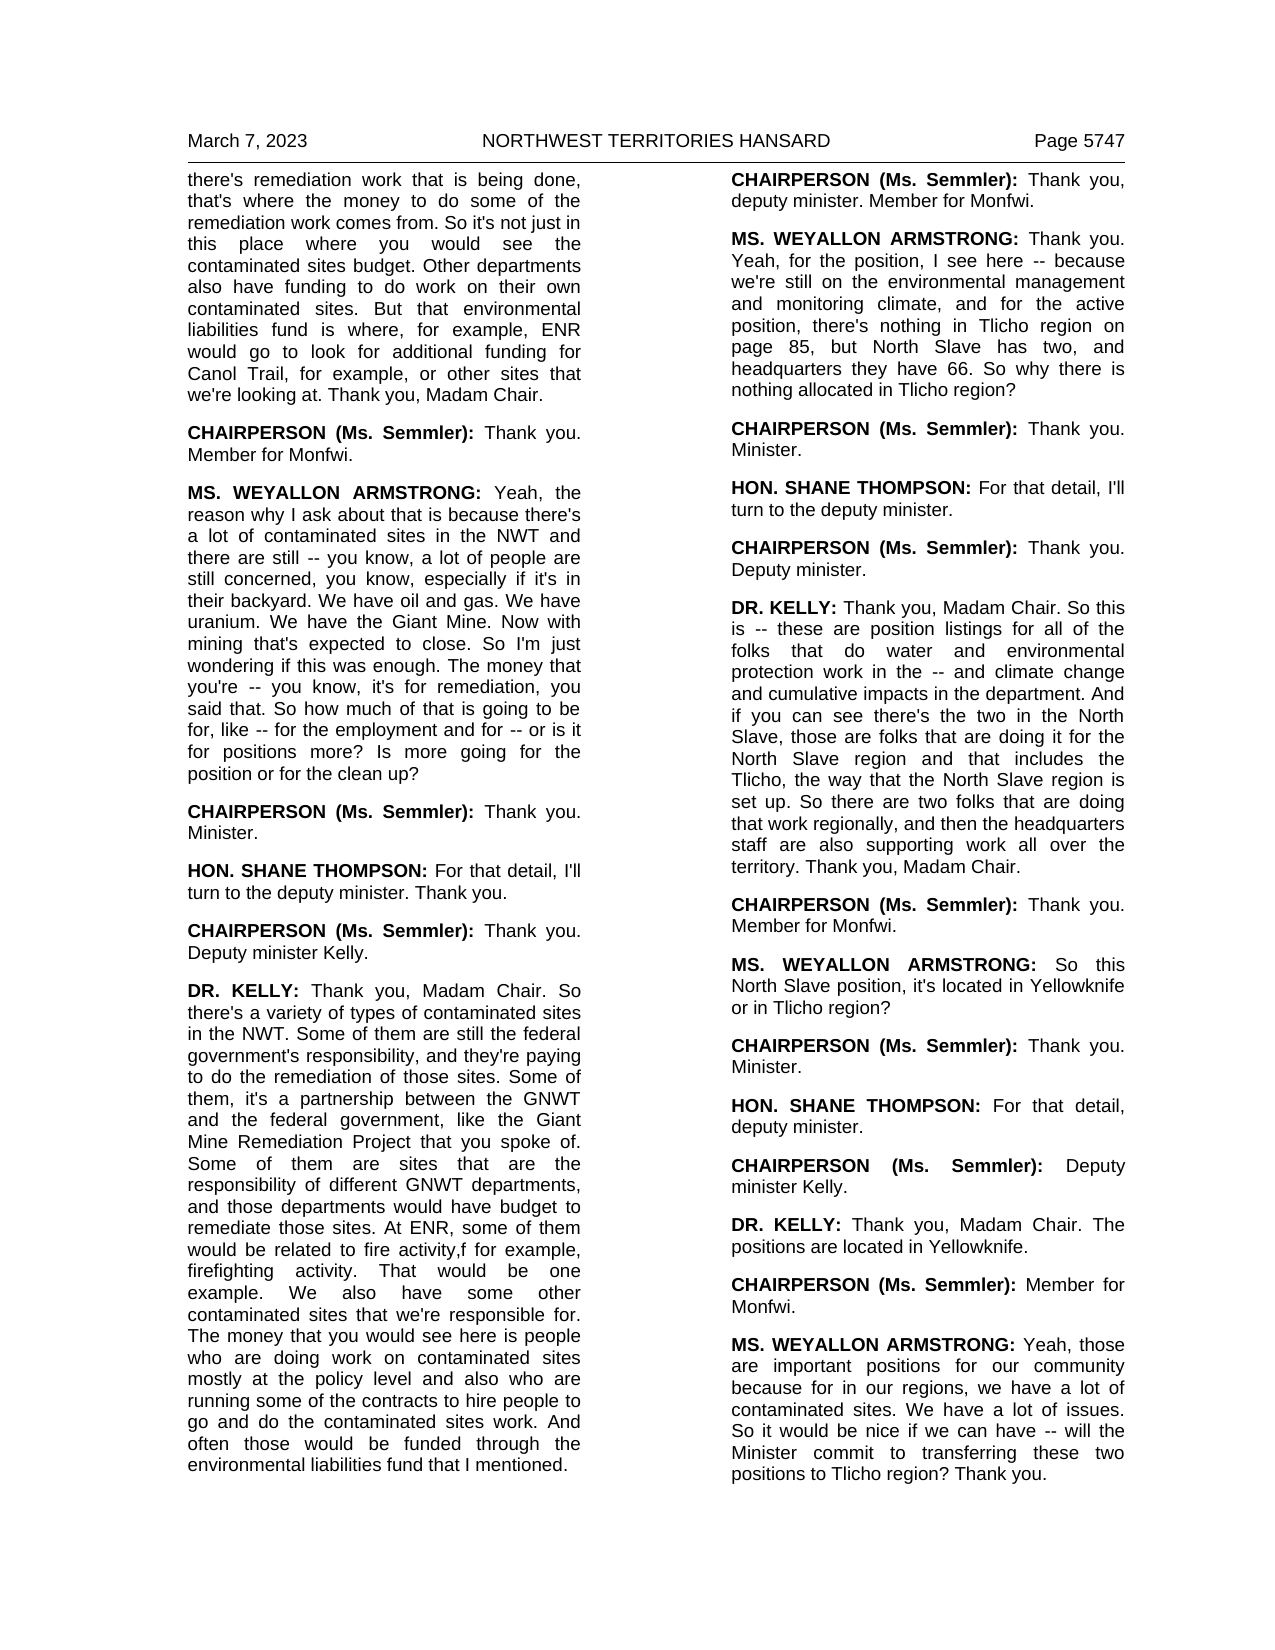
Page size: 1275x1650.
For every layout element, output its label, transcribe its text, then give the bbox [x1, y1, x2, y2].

text MS. WEYALLON ARMSTRONG: So this North Slave position, it's located in Yellowknife or in Tlicho region? [731, 953, 1125, 1018]
text CHAIRPERSON (Ms. Semmler): Deputy minister Kelly. [731, 1154, 1125, 1197]
text DR. KELLY: Thank you, Madam Chair. So there's a variety of types of contaminated sites in the NWT. Some of them are still the federal government's responsibility, and they're paying to do the remediation of those sites. Some of them, it's a partnership between the GNWT and the federal government, like the Giant Mine Remediation Project that you spoke of. Some of them are sites that are the responsibility of different GNWT departments, and those departments would have budget to remediate those sites. At ENR, some of them would be related to fire activity,f for example, firefighting activity. That would be one example. We also have some other contaminated sites that we're responsible for. The money that you would see here is people who are doing work on contaminated sites mostly at the policy level and also who are running some of the contracts to hire people to go and do the contaminated sites work. And often those would be funded through the environmental liabilities fund that I mentioned. [187, 980, 581, 1476]
text CHAIRPERSON (Ms. Semmler): Thank you. Deputy minister. [731, 537, 1125, 580]
text CHAIRPERSON (Ms. Semmler): Thank you. Minister. [731, 1035, 1125, 1078]
text DR. KELLY: Thank you, Madam Chair. The positions are located in Yellowknife. [731, 1214, 1125, 1257]
text DR. KELLY: Thank you, Madam Chair. So this is -- these are position listings for all of the folks that do water and environmental protection work in the -- and climate change and cumulative impacts in the department. And if you can see there's the two in the North Slave, those are folks that are doing it for the North Slave region and that includes the Tlicho, the way that the North Slave region is set up. So there are two folks that are doing that work regionally, and then the headquarters staff are also supporting work all over the territory. Thank you, Madam Chair. [731, 597, 1125, 877]
text CHAIRPERSON (Ms. Semmler): Thank you, deputy minister. Member for Monfwi. [731, 168, 1125, 211]
text HON. SHANE THOMPSON: For that detail, deputy minister. [731, 1094, 1125, 1138]
text MS. WEYALLON ARMSTRONG: Yeah, those are important positions for our community because for in our regions, we have a lot of contaminated sites. We have a lot of issues. So it would be nice if we can have -- will the Minister commit to transferring these two positions to Tlicho region? Thank you. [731, 1334, 1125, 1485]
text CHAIRPERSON (Ms. Semmler): Thank you. Minister. [731, 417, 1125, 460]
text MS. WEYALLON ARMSTRONG: Thank you. Yeah, for the position, I see here -- because we're still on the environmental management and monitoring climate, and for the active position, there's nothing in Tlicho region on page 85, but North Slave has two, and headquarters they have 66. So why there is nothing allocated in Tlicho region? [731, 228, 1125, 401]
text HON. SHANE THOMPSON: For that detail, I'll turn to the deputy minister. Thank you. [187, 860, 581, 903]
text CHAIRPERSON (Ms. Semmler): Thank you. Minister. [187, 801, 581, 844]
text CHAIRPERSON (Ms. Semmler): Member for Monfwi. [731, 1274, 1125, 1317]
text MS. WEYALLON ARMSTRONG: Yeah, the reason why I ask about that is because there's a lot of contaminated sites in the NWT and there are still -- you know, a lot of people are still concerned, you know, especially if it's in their backyard. We have oil and gas. We have uranium. We have the Giant Mine. Now with mining that's expected to close. So I'm just wondering if this was enough. The money that you're -- you know, it's for remediation, you said that. So how much of that is going to be for, like -- for the employment and for -- or is it for positions more? Is more going for the position or for the clean up? [187, 482, 581, 784]
text CHAIRPERSON (Ms. Semmler): Thank you. Member for Monfwi. [187, 422, 581, 465]
text HON. SHANE THOMPSON: For that detail, I'll turn to the deputy minister. [731, 477, 1125, 520]
text CHAIRPERSON (Ms. Semmler): Thank you. Deputy minister Kelly. [187, 920, 581, 963]
text CHAIRPERSON (Ms. Semmler): Thank you. Member for Monfwi. [731, 894, 1125, 937]
